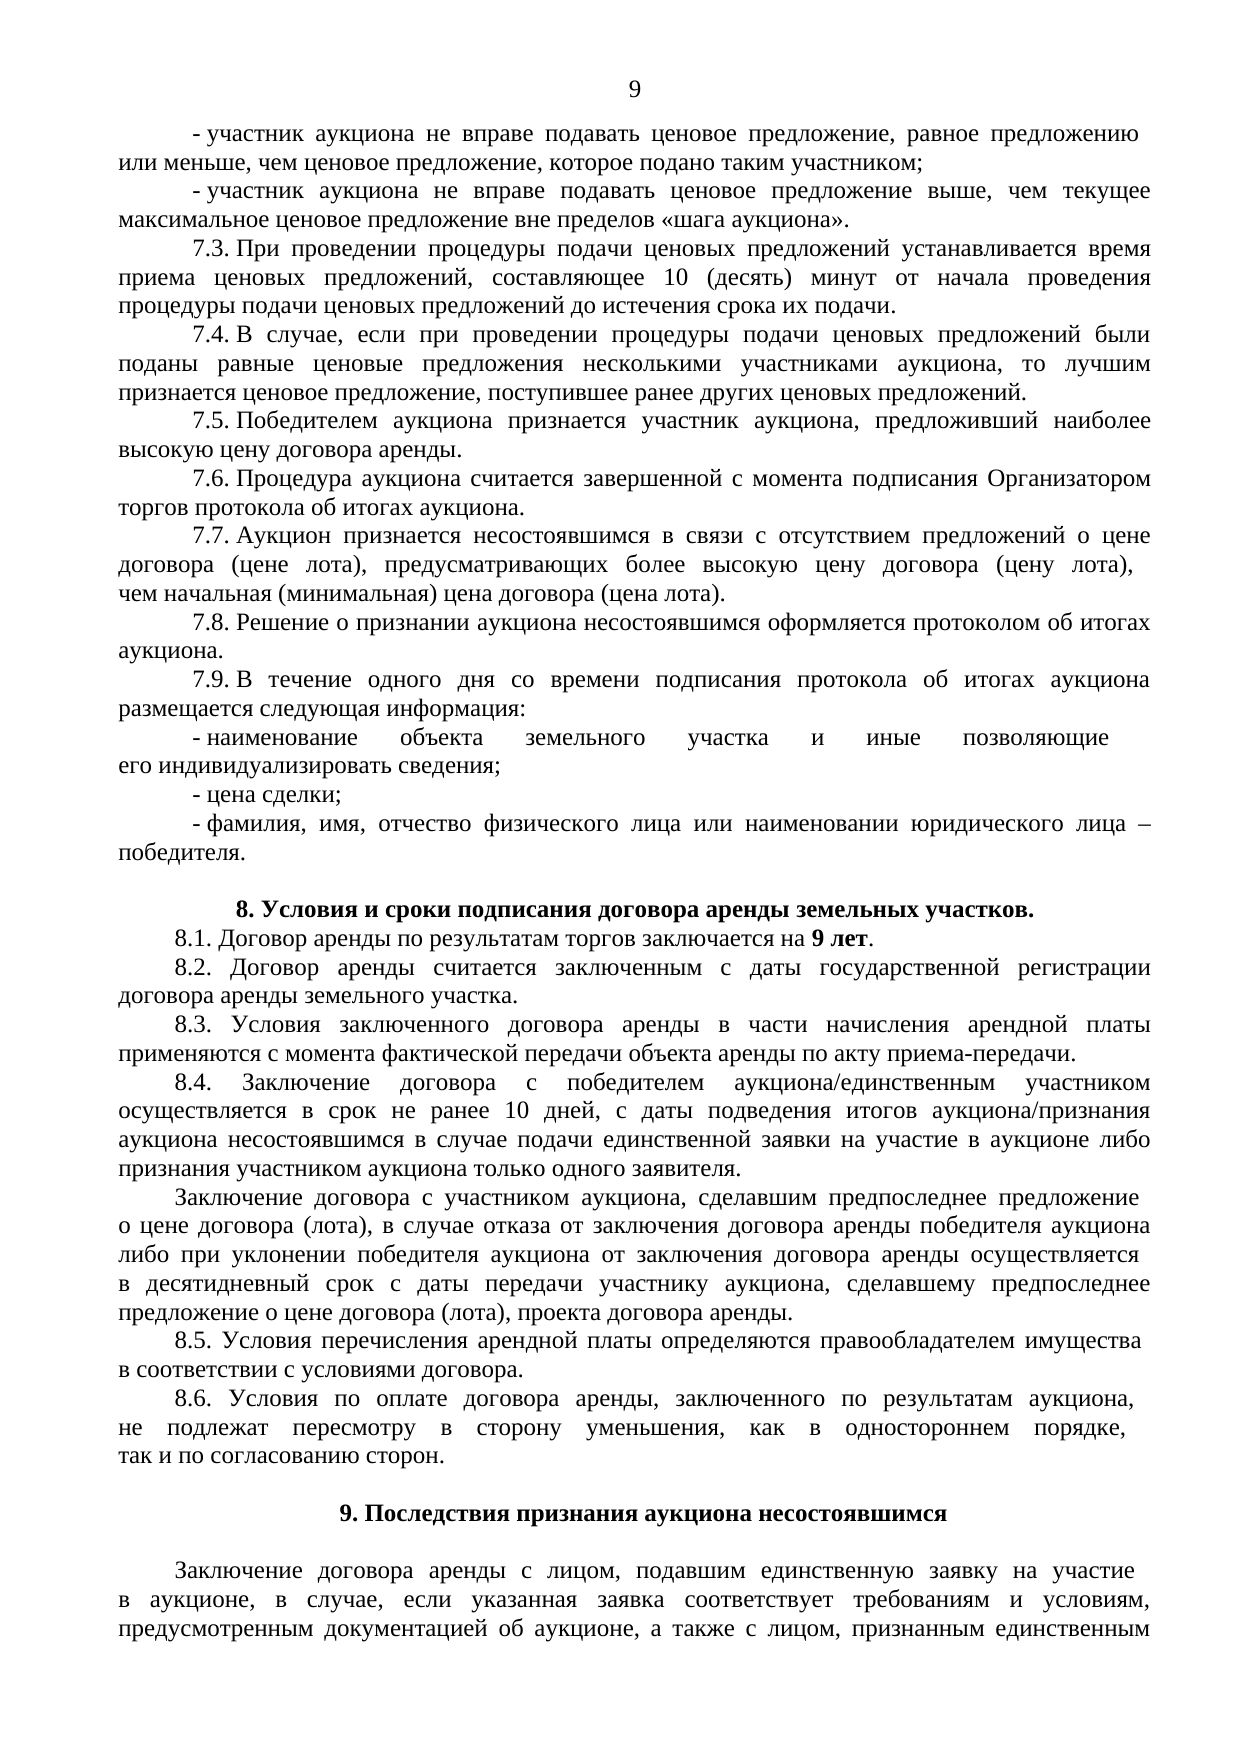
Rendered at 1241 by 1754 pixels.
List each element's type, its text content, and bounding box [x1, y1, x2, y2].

text 8.3. Условия заключенного договора аренды в части начисления арендной платы применяются с момента фактической передачи объекта аренды по акту приема-передачи. [118, 1009, 1152, 1067]
text 8. Условия и сроки подписания договора аренды земельных участков. [118, 894, 1152, 923]
text 8.6. Условия по оплате договора аренды, заключенного по результатам аукциона, не подлежат пересмотру в сторону уменьшения, как в одностороннем порядке, так и по согласованию сторон. [118, 1383, 1152, 1469]
text - цена сделки; [118, 779, 1152, 808]
text 7.5. Победителем аукциона признается участник аукциона, предложивший наиболее высокую цену договора аренды. [118, 406, 1152, 463]
text - фамилия, имя, отчество физического лица или наименовании юридического лица – победителя. [118, 808, 1152, 866]
text Заключение договора с участником аукциона, сделавшим предпоследнее предложение о цене договора (лота), в случае отказа от заключения договора аренды победителя аукциона либо при уклонении победителя аукциона от заключения договора аренды осуществляется в десятидневный срок с даты передачи участнику аукциона, сделавшему предпоследнее предложение о цене договора (лота), проекта договора аренды. [118, 1182, 1152, 1326]
text - наименование объекта земельного участка и иные позволяющие его индивидуализировать сведения; [118, 722, 1152, 779]
text 8.1. Договор аренды по результатам торгов заключается на 9 лет. [118, 923, 1152, 952]
text 7.7. Аукцион признается несостоявшимся в связи с отсутствием предложений о цене договора (цене лота), предусматривающих более высокую цену договора (цену лота), чем начальная (минимальная) цена договора (цена лота). [118, 521, 1152, 607]
text 8.4. Заключение договора с победителем аукциона/единственным участником осуществляется в срок не ранее 10 дней, с даты подведения итогов аукциона/признания аукциона несостоявшимся в случае подачи единственной заявки на участие в аукционе либо признания участником аукциона только одного заявителя. [118, 1067, 1152, 1182]
text - участник аукциона не вправе подавать ценовое предложение, равное предложению или меньше, чем ценовое предложение, которое подано таким участником; [118, 118, 1152, 176]
text 8.5. Условия перечисления арендной платы определяются правообладателем имущества в соответствии с условиями договора. [118, 1326, 1152, 1383]
text 7.3. При проведении процедуры подачи ценовых предложений устанавливается время приема ценовых предложений, составляющее 10 (десять) минут от начала проведения процедуры подачи ценовых предложений до истечения срока их подачи. [118, 233, 1152, 319]
text 7.6. Процедура аукциона считается завершенной с момента подписания Организатором торгов протокола об итогах аукциона. [118, 463, 1152, 521]
text 8.2. Договор аренды считается заключенным с даты государственной регистрации договора аренды земельного участка. [118, 952, 1152, 1009]
text 7.9. В течение одного дня со времени подписания протокола об итогах аукциона размещается следующая информация: [118, 664, 1152, 722]
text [118, 1556, 1152, 1642]
text 7.8. Решение о признании аукциона несостоявшимся оформляется протоколом об итогах аукциона. [118, 607, 1152, 664]
text 9. Последствия признания аукциона несостоявшимся [266, 1498, 1152, 1527]
text 7.4. В случае, если при проведении процедуры подачи ценовых предложений были поданы равные ценовые предложения несколькими участниками аукциона, то лучшим признается ценовое предложение, поступившее ранее других ценовых предложений. [118, 319, 1152, 406]
text - участник аукциона не вправе подавать ценовое предложение выше, чем текущее максимальное ценовое предложение вне пределов «шага аукциона». [118, 176, 1152, 233]
